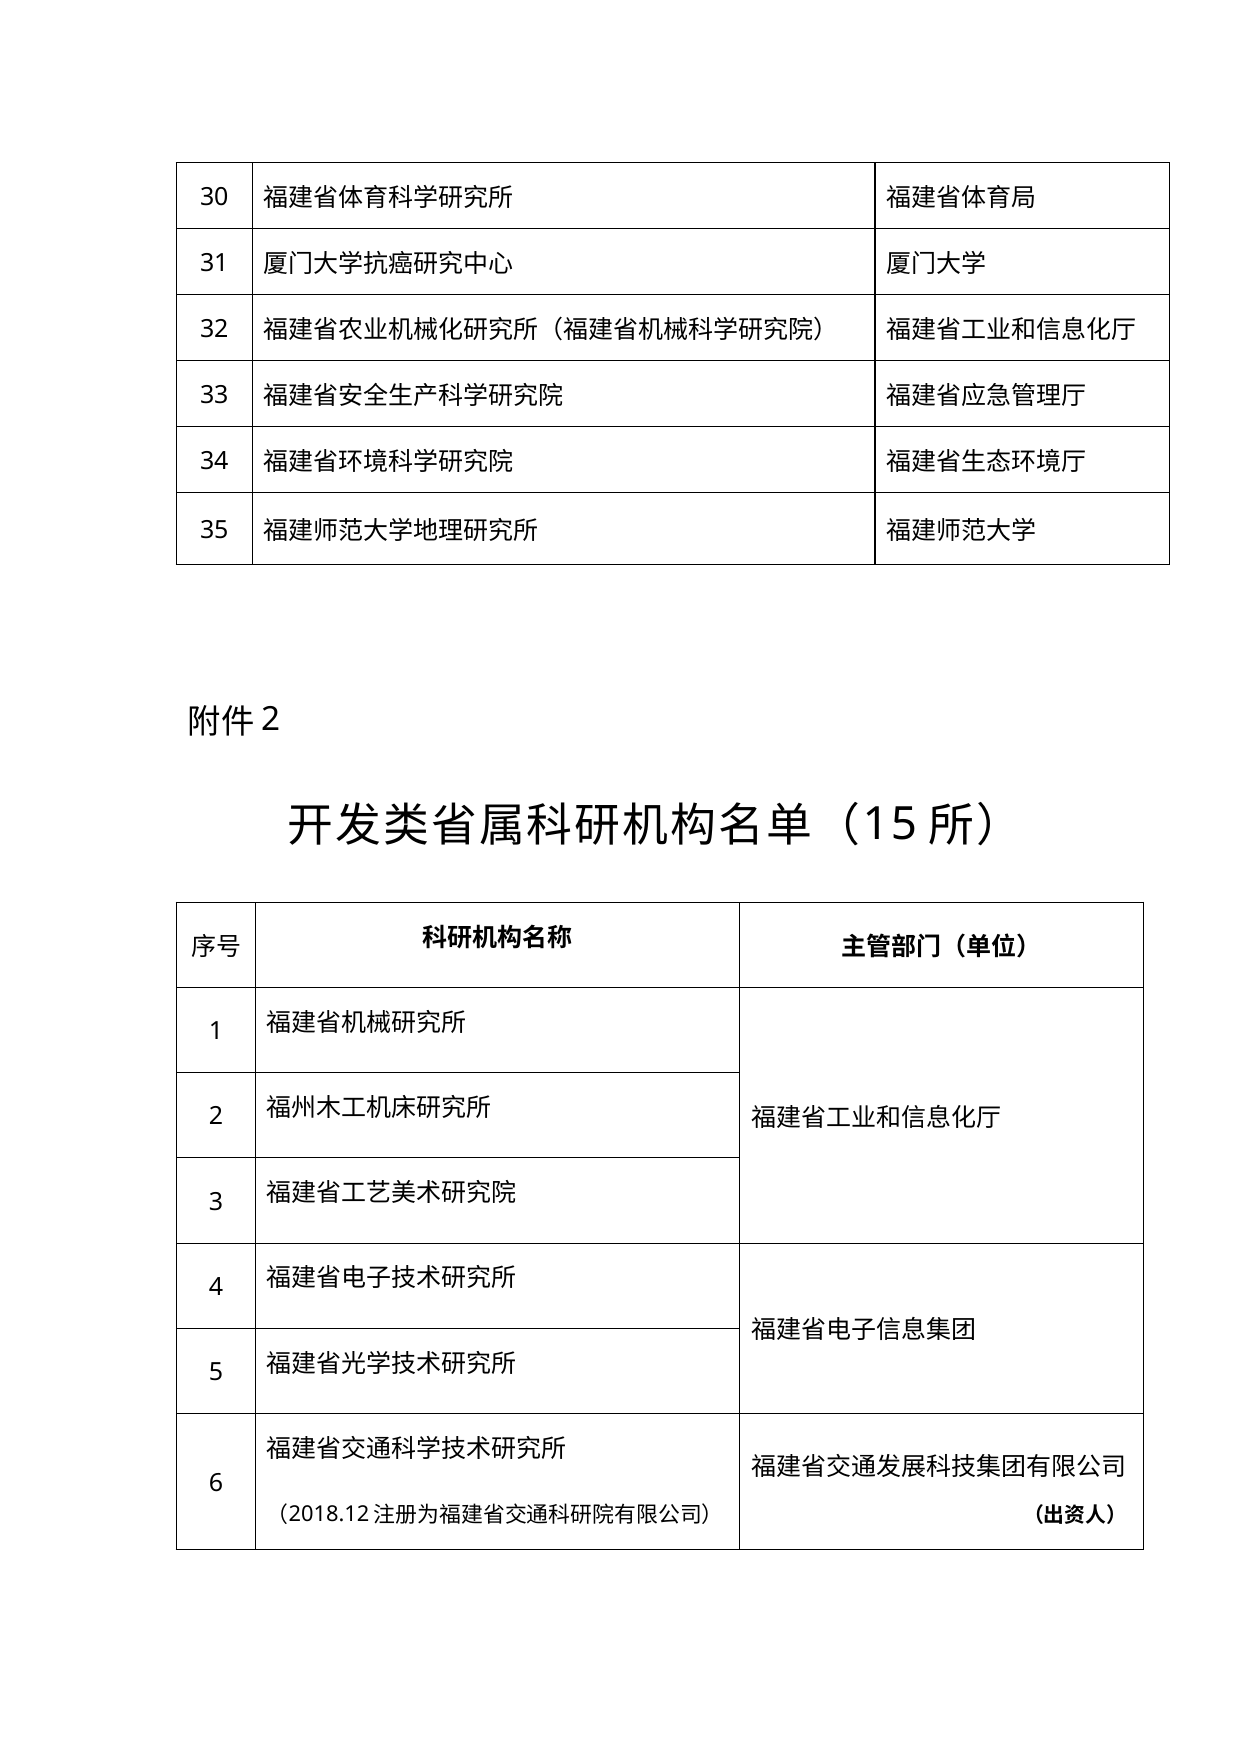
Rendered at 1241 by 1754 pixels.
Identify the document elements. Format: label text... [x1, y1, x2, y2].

table_cell 福建省机械研究所 [256, 988, 739, 1072]
table_cell 福建省工艺美术研究院 [256, 1158, 739, 1242]
table_cell 35 [177, 493, 252, 564]
table_cell 福建省应急管理厅 [876, 361, 1169, 426]
table_cell 厦门大学 [876, 229, 1169, 294]
table_header 科研机构名称 [256, 903, 739, 987]
table_cell 31 [177, 229, 252, 294]
table_cell 福建省农业机械化研究所（福建省机械科学研究院） [253, 295, 874, 360]
table_cell 福建师范大学 [876, 493, 1169, 564]
table_header 序号 [177, 903, 255, 987]
table_cell 福建省交通发展科技集团有限公司 （出资人） [740, 1414, 1143, 1549]
table_cell 福建省工业和信息化厅 [876, 295, 1169, 360]
table_cell 33 [177, 361, 252, 426]
text 附件2 [187, 695, 1053, 760]
table_cell 福建省电子技术研究所 [256, 1244, 739, 1328]
table_cell 5 [177, 1329, 255, 1413]
table_cell 福州木工机床研究所 [256, 1073, 739, 1157]
table_header 主管部门（单位） [740, 903, 1143, 987]
table_cell 福建省体育科学研究所 [253, 163, 874, 228]
table_cell 3 [177, 1158, 255, 1242]
table_cell 30 [177, 163, 252, 228]
table_cell 32 [177, 295, 252, 360]
text 开发类省属科研机构名单（15所） [187, 773, 1053, 870]
table_cell 福建省生态环境厅 [876, 427, 1169, 492]
table_cell 福建省体育局 [876, 163, 1169, 228]
table_cell 福建省电子信息集团 [740, 1244, 1143, 1413]
table_cell 1 [177, 988, 255, 1072]
table_cell 6 [177, 1414, 255, 1549]
table_cell 福建省环境科学研究院 [253, 427, 874, 492]
table_cell 福建省安全生产科学研究院 [253, 361, 874, 426]
table_cell 厦门大学抗癌研究中心 [253, 229, 874, 294]
table_cell 福建省交通科学技术研究所 （2018.12注册为福建省交通科研院有限公司） [256, 1414, 739, 1549]
table_cell 福建省工业和信息化厅 [740, 988, 1143, 1242]
table_cell 4 [177, 1244, 255, 1328]
table_cell 福建省光学技术研究所 [256, 1329, 739, 1413]
table_cell 福建师范大学地理研究所 [253, 493, 874, 564]
table_cell 2 [177, 1073, 255, 1157]
table_cell 34 [177, 427, 252, 492]
